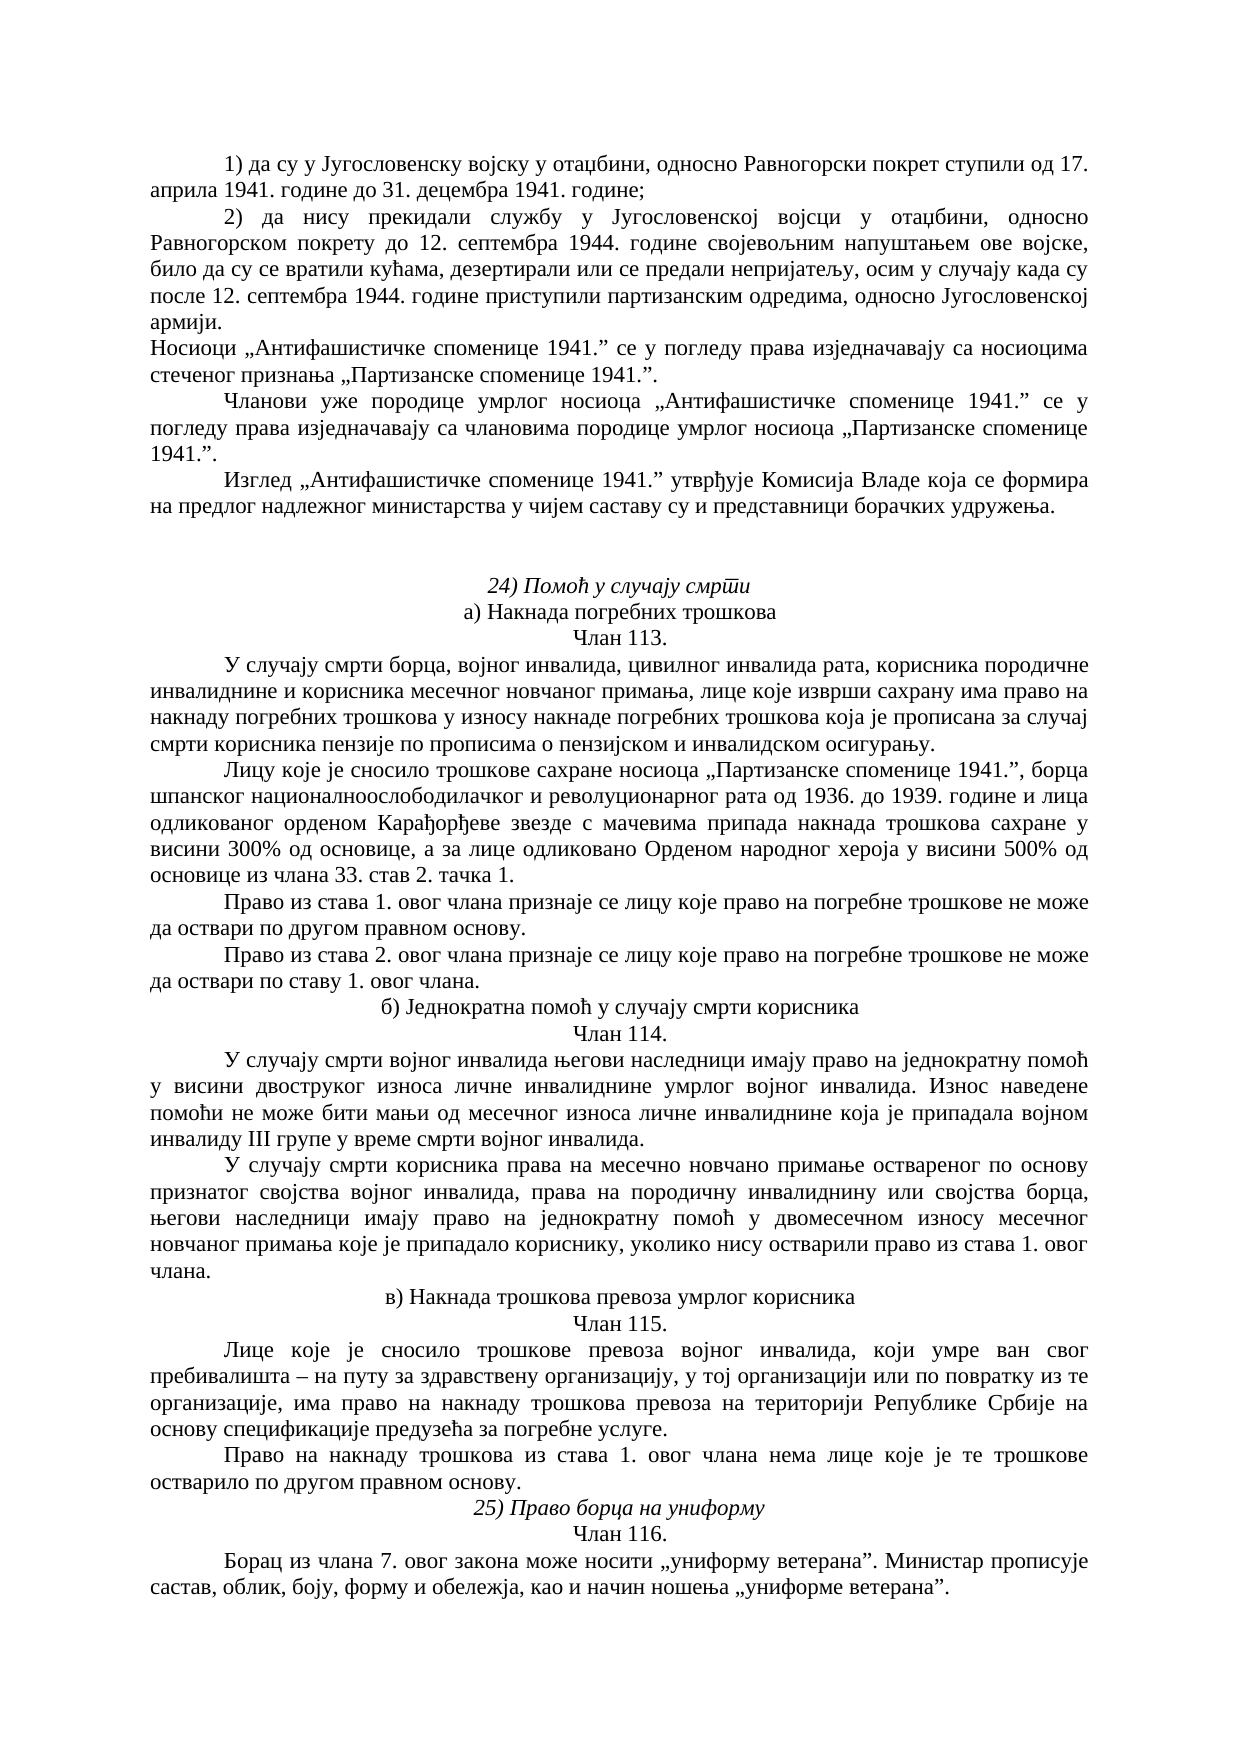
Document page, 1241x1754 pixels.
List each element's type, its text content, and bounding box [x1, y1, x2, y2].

text Лице које је сносило трошкове превоза војног инвалида, који умре ван свог пребивалишта – на путу за здравствену организацију, у тој организацији или по повратку из те организације, има право на накнаду трошкова превоза на територији Републике Србије на основу спецификације предузећа за погребне услуге. [150, 1336, 1090, 1441]
text Члан 113. [150, 624, 1090, 651]
text Право из става 1. овог члана признаје се лицу које право на погребне трошкове не може да оствари по другом правном основу. [150, 888, 1090, 941]
text а) Накнада погребних трошкова [150, 598, 1090, 624]
text Борац из члана 7. овог закона може носити „униформу ветерана”. Министар прописује састав, облик, боју, форму и обележја, као и начин ношења „униформе ветерана”. [150, 1547, 1090, 1599]
text Изглед „Антифашистичке споменице 1941.” утврђује Комисија Владе која се формира на предлог надлежног министарства у чијем саставу су и представници борачких удружења. [150, 466, 1090, 519]
text У случају смрти борца, војног инвалида, цивилног инвалида рата, корисника породичне инвалиднине и корисника месечног новчаног примања, лице које изврши сахрану има право на накнаду погребних трошкова у износу накнаде погребних трошкова која је прописана за случај смрти корисника пензије по прописима о пензијском и инвалидском осигурању. [150, 651, 1090, 756]
text в) Накнада трошкова превоза умрлог корисника [150, 1283, 1090, 1309]
text Носиоци „Антифашистичке споменице 1941.” се у погледу права изједначавају са носиоцима стеченог признања „Партизанске споменице 1941.”. [150, 334, 1090, 387]
text 25) Право борца на униформу [150, 1494, 1090, 1520]
text Чланови уже породице умрлог носиоца „Антифашистичке споменице 1941.” се у погледу права изједначавају са члановима породице умрлог носиоца „Партизанске споменице 1941.”. [150, 387, 1090, 466]
text б) Једнократна помоћ у случају смрти корисника [150, 993, 1090, 1020]
text Члан 116. [150, 1520, 1090, 1547]
text Лицу које је сносило трошкове сахране носиоца „Партизанске споменице 1941.”, борца шпанског националноослободилачког и револуционарног рата од 1936. до 1939. године и лица одликованог орденом Карађорђеве звезде с мачевима припада накнада трошкова сахране у висини 300% од основице, а за лице одликовано Орденом народног хероја у висини 500% од основице из члана 33. став 2. тачка 1. [150, 756, 1090, 888]
text У случају смрти војног инвалида његови наследници имају право на једнократну помоћ у висини двоструког износа личне инвалиднине умрлог војног инвалида. Износ наведене помоћи не може бити мањи од месечног износа личне инвалиднине која је припадала војном инвалиду III групе у време смрти војног инвалида. [150, 1046, 1090, 1151]
text Члан 114. [150, 1020, 1090, 1046]
text 2) да нису прекидали службу у Југословенској војсци у отаџбини, односно Равногорском покрету до 12. септембра 1944. године својевољним напуштањем ове војске, било да су се вратили кућама, дезертирали или се предали непријатељу, осим у случају када су после 12. септембра 1944. године приступили партизанским одредима, односно Југословенској армији. [150, 203, 1090, 334]
text У случају смрти корисника права на месечно новчано примање оствареног по основу признатог својства војног инвалида, права на породичну инвалиднину или својства борца, његови наследници имају право на једнократну помоћ у двомесечном износу месечног новчаног примања које је припадало кориснику, уколико нису остварили право из става 1. овог члана. [150, 1151, 1090, 1283]
text 24) Помоћ у случају смрти [150, 572, 1090, 598]
text Члан 115. [150, 1309, 1090, 1336]
text 1) да су у Југословенску војску у отаџбини, односно Равногорски покрет ступили од 17. априла 1941. године до 31. децембра 1941. године; [150, 150, 1090, 203]
text Право из става 2. овог члана признаје се лицу које право на погребне трошкове не може да оствари по ставу 1. овог члана. [150, 941, 1090, 993]
text Право на накнаду трошкова из става 1. овог члана нема лице које је те трошкове остварило по другом правном основу. [150, 1441, 1090, 1494]
